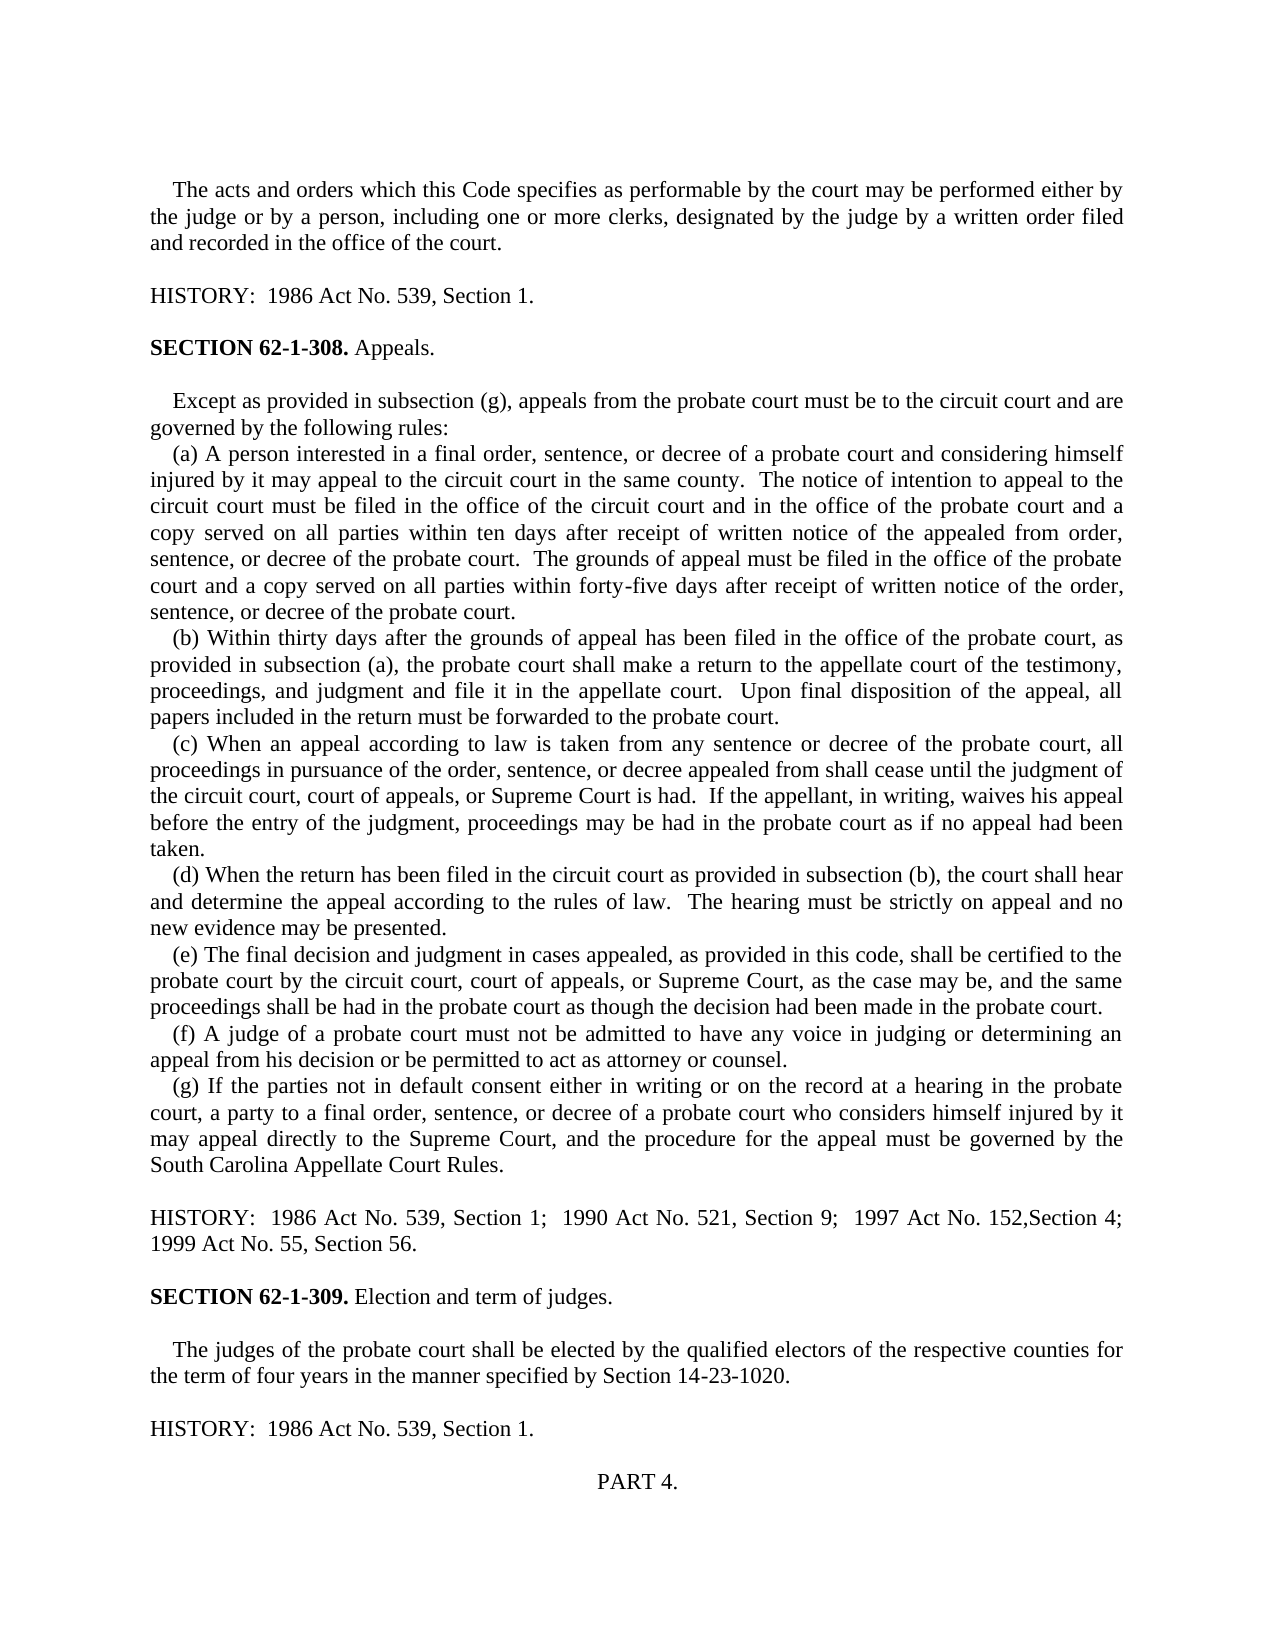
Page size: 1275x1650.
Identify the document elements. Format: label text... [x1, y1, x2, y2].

text SECTION 62-1-308. Appeals. [150, 334, 1125, 361]
text HISTORY: 1986 Act No. 539, Section 1. [150, 1415, 1125, 1441]
text (d) When the return has been filed in the circuit court as provided in subsection (b), the court shall hear and determine the appeal according to the rules of law. The hearing must be strictly on appeal and no new evidence may be presented. [150, 862, 1125, 941]
text SECTION 62-1-309. Election and term of judges. [150, 1283, 1125, 1309]
text The acts and orders which this Code specifies as performable by the court may be performed either by the judge or by a person, including one or more clerks, designated by the judge by a written order filed and recorded in the office of the court. [150, 176, 1125, 255]
text (f) A judge of a probate court must not be admitted to have any voice in judging or determining an appeal from his decision or be permitted to act as attorney or counsel. [150, 1020, 1125, 1072]
text HISTORY: 1986 Act No. 539, Section 1. [150, 282, 1125, 308]
text PART 4. [150, 1468, 1125, 1494]
text The judges of the probate court shall be elected by the qualified electors of the respective counties for the term of four years in the manner specified by Section 14-23-1020. [150, 1336, 1125, 1389]
text (a) A person interested in a final order, sentence, or decree of a probate court and considering himself injured by it may appeal to the circuit court in the same county. The notice of intention to appeal to the circuit court must be filed in the office of the circuit court and in the office of the probate court and a copy served on all parties within ten days after receipt of written notice of the appealed from order, sentence, or decree of the probate court. The grounds of appeal must be filed in the office of the probate court and a copy served on all parties within forty-five days after receipt of written notice of the order, sentence, or decree of the probate court. [150, 440, 1125, 624]
text (b) Within thirty days after the grounds of appeal has been filed in the office of the probate court, as provided in subsection (a), the probate court shall make a return to the appellate court of the testimony, proceedings, and judgment and file it in the appellate court. Upon final disposition of the appeal, all papers included in the return must be forwarded to the probate court. [150, 624, 1125, 730]
text Except as provided in subsection (g), appeals from the probate court must be to the circuit court and are governed by the following rules: [150, 387, 1125, 440]
text (e) The final decision and judgment in cases appealed, as provided in this code, shall be certified to the probate court by the circuit court, court of appeals, or Supreme Court, as the case may be, and the same proceedings shall be had in the probate court as though the decision had been made in the probate court. [150, 941, 1125, 1020]
text (g) If the parties not in default consent either in writing or on the record at a hearing in the probate court, a party to a final order, sentence, or decree of a probate court who considers himself injured by it may appeal directly to the Supreme Court, and the procedure for the appeal must be governed by the South Carolina Appellate Court Rules. [150, 1072, 1125, 1178]
text (c) When an appeal according to law is taken from any sentence or decree of the probate court, all proceedings in pursuance of the order, sentence, or decree appealed from shall cease until the judgment of the circuit court, court of appeals, or Supreme Court is had. If the appellant, in writing, waives his appeal before the entry of the judgment, proceedings may be had in the probate court as if no appeal had been taken. [150, 730, 1125, 862]
text HISTORY: 1986 Act No. 539, Section 1; 1990 Act No. 521, Section 9; 1997 Act No. 152,Section 4; 1999 Act No. 55, Section 56. [150, 1204, 1125, 1257]
